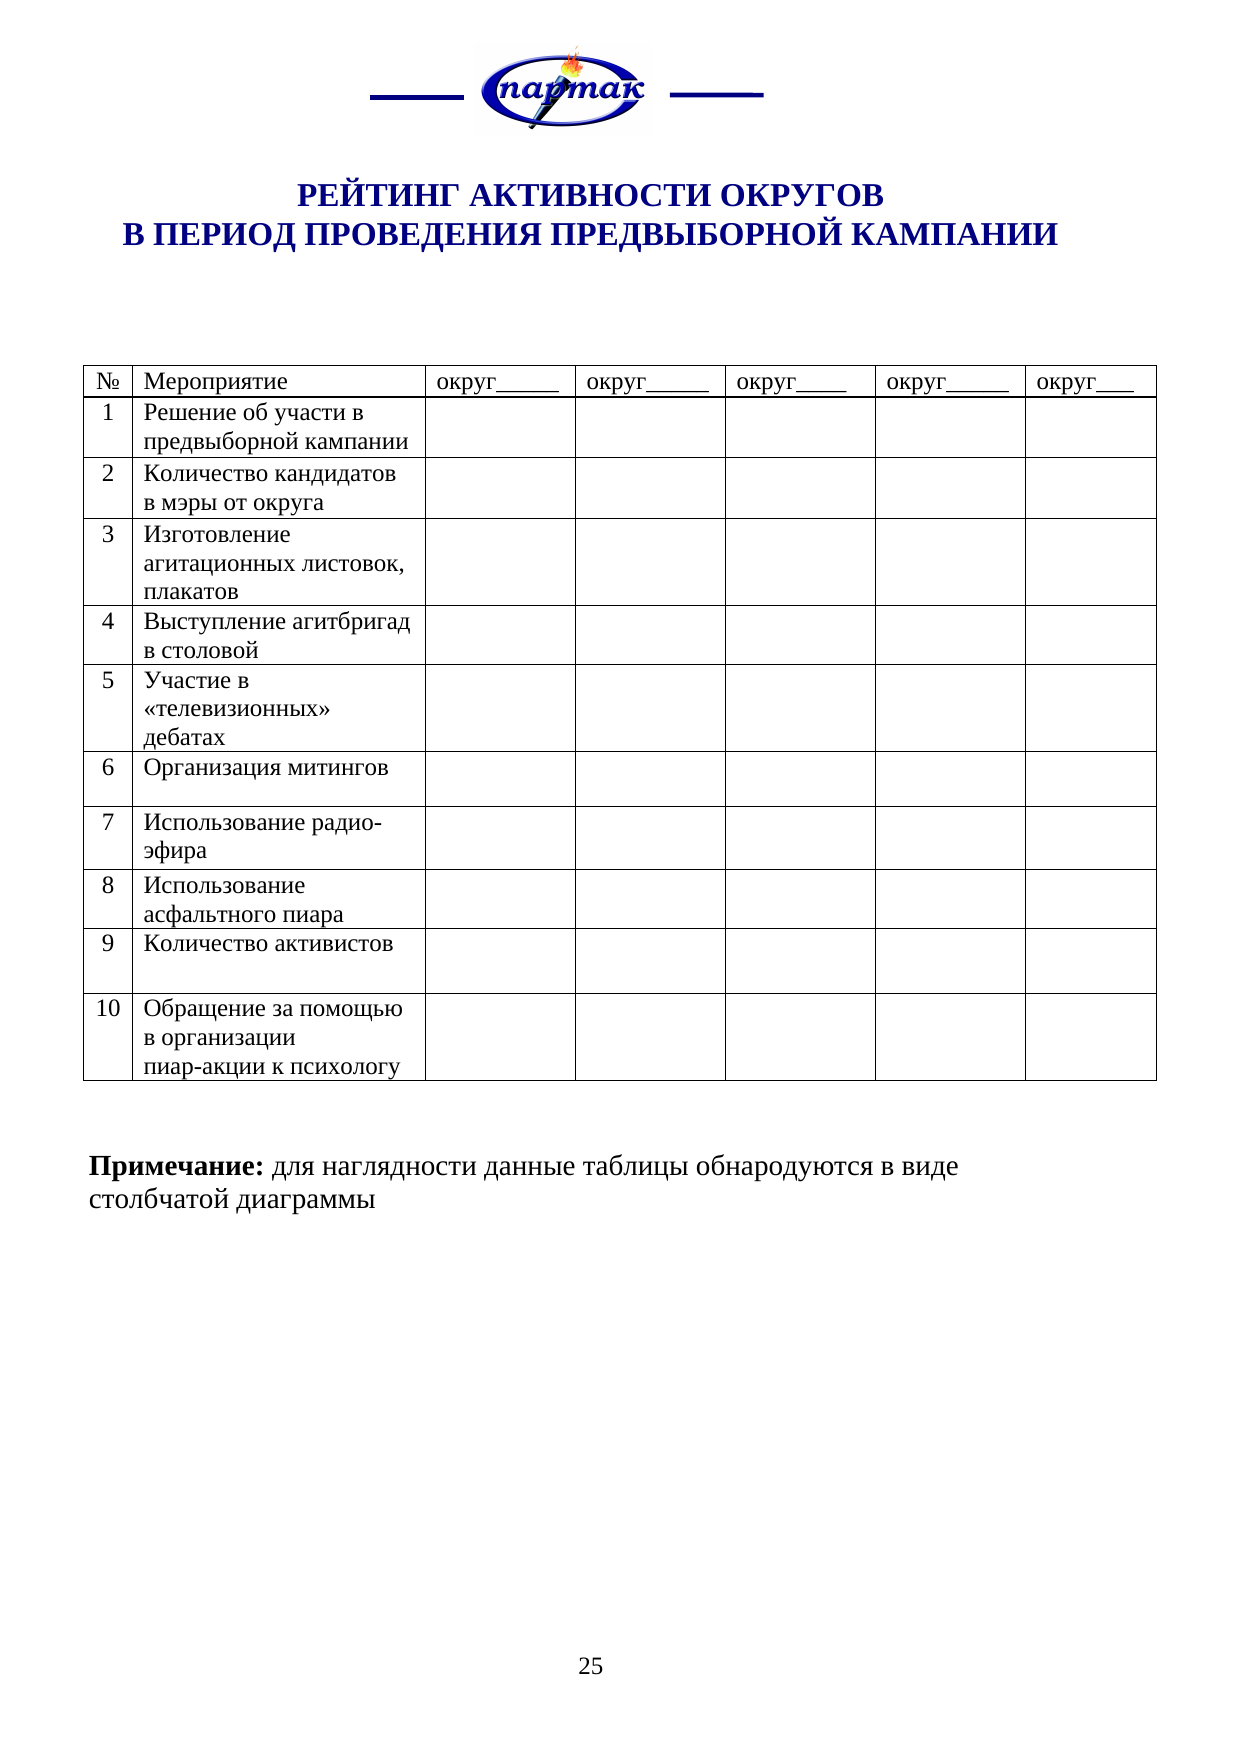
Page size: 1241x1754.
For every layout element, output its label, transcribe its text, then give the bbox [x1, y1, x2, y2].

table_cell [876, 665, 1025, 751]
table_cell [726, 519, 875, 605]
table_header округ_____ [576, 366, 725, 396]
text Примечание: для наглядности данные таблицы обнародуются в виде столбчатой диаграммы [89, 1148, 1092, 1215]
table_cell [576, 398, 725, 457]
table_cell [876, 929, 1025, 992]
text Рейтинг активности округов [89, 176, 1092, 214]
table_cell Использование асфальтного пиара [133, 870, 425, 927]
table_cell [876, 519, 1025, 605]
table_cell [876, 606, 1025, 664]
table_cell [576, 807, 725, 869]
table_header Мероприятие [133, 366, 425, 396]
table_cell [876, 752, 1025, 806]
table_cell [726, 398, 875, 457]
table_cell [1026, 807, 1156, 869]
table_cell [426, 752, 575, 806]
table_header округ___ [1026, 366, 1156, 396]
table_cell 7 [84, 807, 132, 869]
table_cell [426, 870, 575, 927]
table_cell Изготовление агитационных листовок, плакатов [133, 519, 425, 605]
table_cell [726, 807, 875, 869]
table_cell 4 [84, 606, 132, 664]
table_cell [726, 752, 875, 806]
table_cell [576, 519, 725, 605]
table_cell [1026, 752, 1156, 806]
table_cell [1026, 665, 1156, 751]
table_cell [576, 870, 725, 927]
table_cell 6 [84, 752, 132, 806]
table_cell Количество активистов [133, 929, 425, 992]
table_cell [1026, 458, 1156, 518]
table_cell [426, 606, 575, 664]
table_header округ_____ [876, 366, 1025, 396]
table_cell [426, 929, 575, 992]
table_cell [426, 458, 575, 518]
table_cell [426, 519, 575, 605]
table_cell [576, 606, 725, 664]
table_cell [426, 665, 575, 751]
table_cell [876, 807, 1025, 869]
table_cell [1026, 929, 1156, 992]
table_cell 9 [84, 929, 132, 992]
table_header округ_____ [426, 366, 575, 396]
table_cell [1026, 994, 1156, 1080]
table_cell 8 [84, 870, 132, 927]
table_cell [1026, 398, 1156, 457]
table_cell [876, 458, 1025, 518]
table_cell [576, 665, 725, 751]
table_cell 10 [84, 994, 132, 1080]
table_cell [726, 994, 875, 1080]
table_cell [426, 994, 575, 1080]
table_cell [876, 398, 1025, 457]
table_cell [726, 606, 875, 664]
table_cell Количество кандидатов в мэры от округа [133, 458, 425, 518]
table_cell 3 [84, 519, 132, 605]
table_cell [726, 929, 875, 992]
table_cell 5 [84, 665, 132, 751]
table_cell [876, 994, 1025, 1080]
table_cell Участие в «телевизионных» дебатах [133, 665, 425, 751]
table_cell [576, 458, 725, 518]
text в период проведения предвыборной кампании [89, 214, 1092, 252]
table_cell [426, 398, 575, 457]
table_header округ____ [726, 366, 875, 396]
table_cell [576, 994, 725, 1080]
table_cell [1026, 606, 1156, 664]
table_cell [726, 665, 875, 751]
table_cell Организация митингов [133, 752, 425, 806]
table_cell [426, 807, 575, 869]
table_cell Обращение за помощью в организации пиар-акции к психологу [133, 994, 425, 1080]
table_cell [576, 929, 725, 992]
table_cell [726, 870, 875, 927]
table_cell Решение об участи в предвыборной кампании [133, 398, 425, 457]
picture [474, 43, 652, 137]
table_cell [1026, 870, 1156, 927]
table_cell [576, 752, 725, 806]
table_cell [876, 870, 1025, 927]
table_cell 1 [84, 398, 132, 457]
table_cell [726, 458, 875, 518]
table_cell Выступление агитбригад в столовой [133, 606, 425, 664]
table_header № [84, 366, 132, 396]
table_cell [1026, 519, 1156, 605]
table_cell 2 [84, 458, 132, 518]
table_cell Использование радио-эфира [133, 807, 425, 869]
